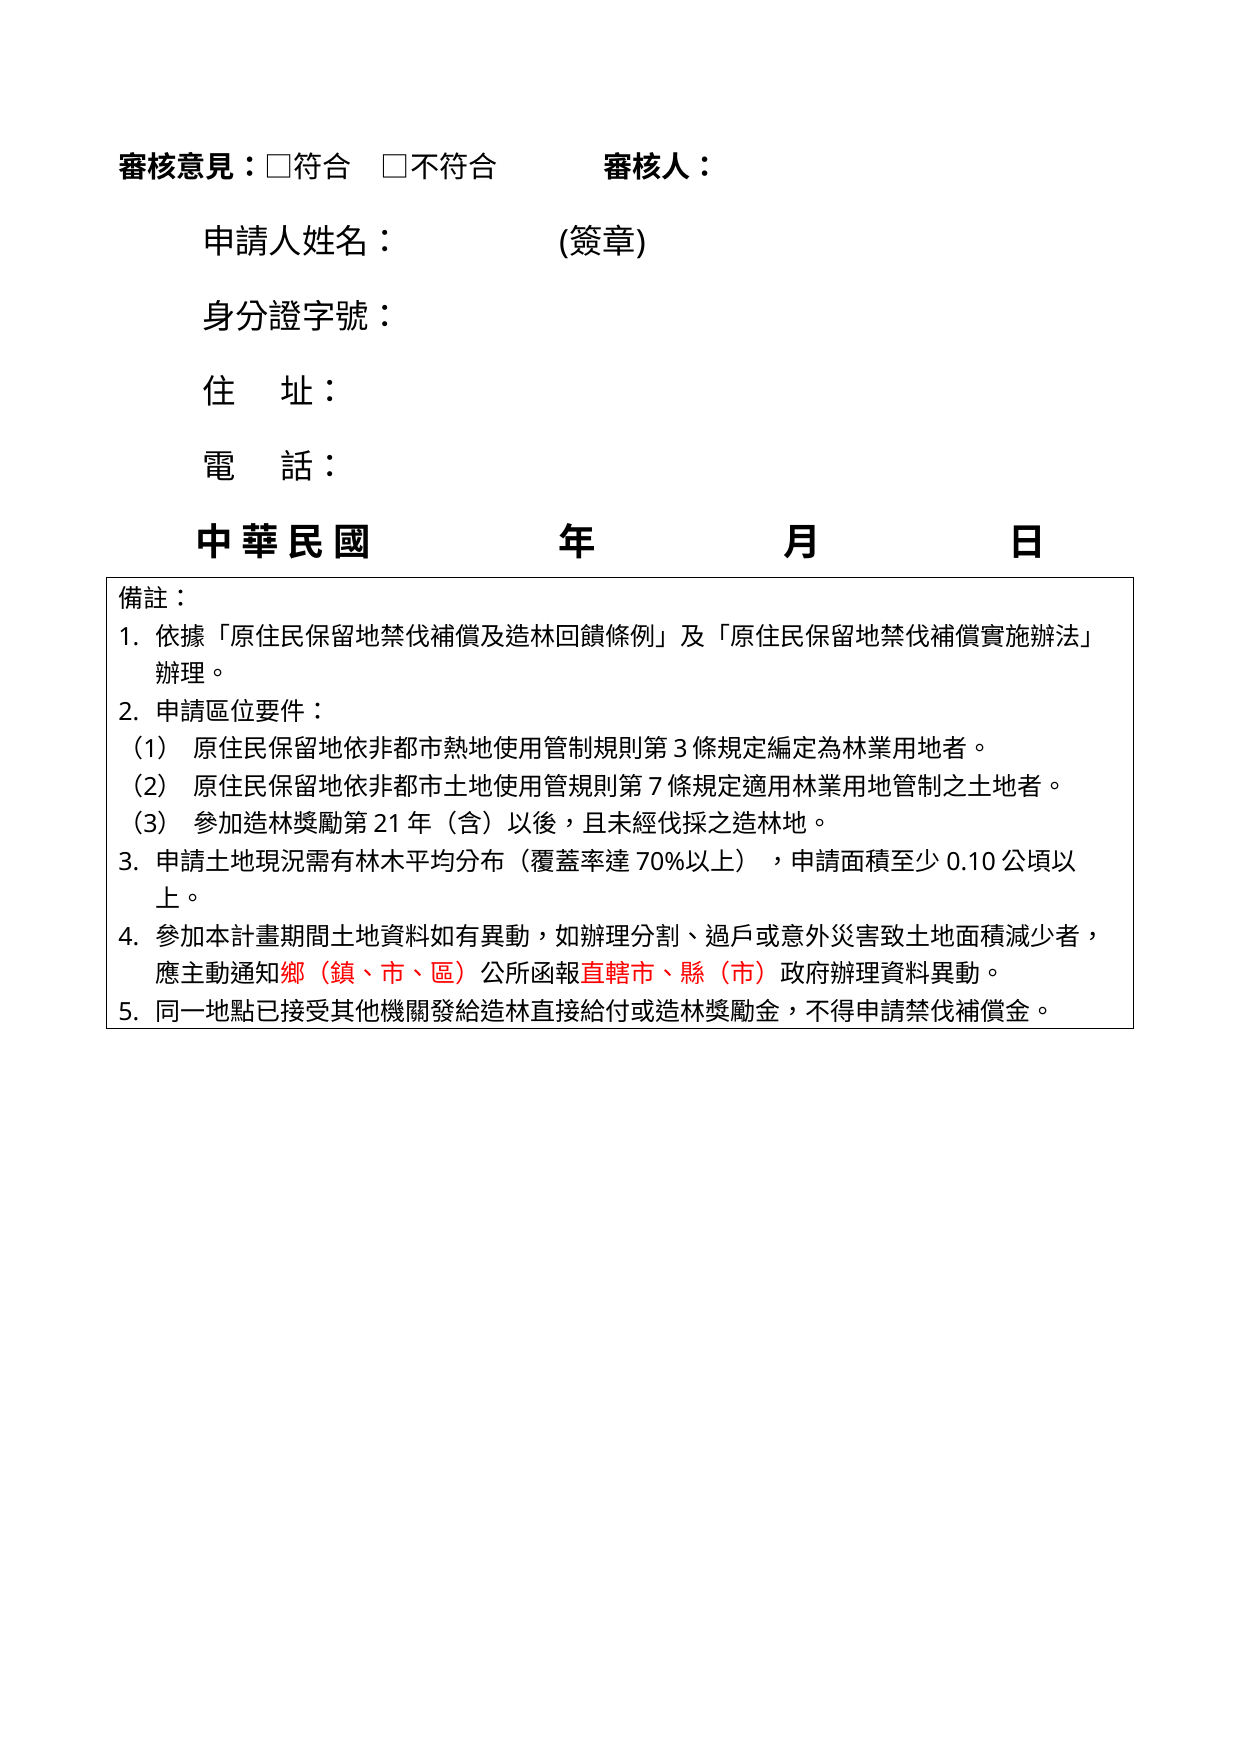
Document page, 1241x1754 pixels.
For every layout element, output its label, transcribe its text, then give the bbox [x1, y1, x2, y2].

text 電 話： [118, 427, 1122, 502]
text 審核意見：□符合 □不符合 審核人： [118, 127, 1122, 202]
text 申請人姓名： (簽章) [118, 202, 1122, 277]
table_header 備註： 依據「原住民保留地禁伐補償及造林回饋條例」及「原住民保留地禁伐補償實施辦法」辦理。 申請區位要件： 原住民保留地依非都市熱地使用管制規則第3條規定編定為林業用地者。 原住民保留地依非都市土地使用管規則第7條規定適用林業用地管制之土地者。 參加造林獎勵第21年（含）以後，且未經伐採之造林地。 申請土地現況需有林木平均分布（覆蓋率達70%以上） ，申請面積至少 0.10公頃以上。 參加本計畫期間土地資料如有異動，如辦理分割、過戶或意外災害致土地面積減少者，應主動通知鄉（鎮、市、區）公所函報直轄市、縣（市）政府辦理資料異動。 同一地點已接受其他機關發給造林直接給付或造林獎勵金，不得申請禁伐補償金。 [107, 578, 1133, 1028]
text 住 址： [118, 352, 1122, 427]
text 中 華 民 國 年 月 日 [118, 502, 1122, 577]
text 身分證字號： [118, 277, 1122, 352]
